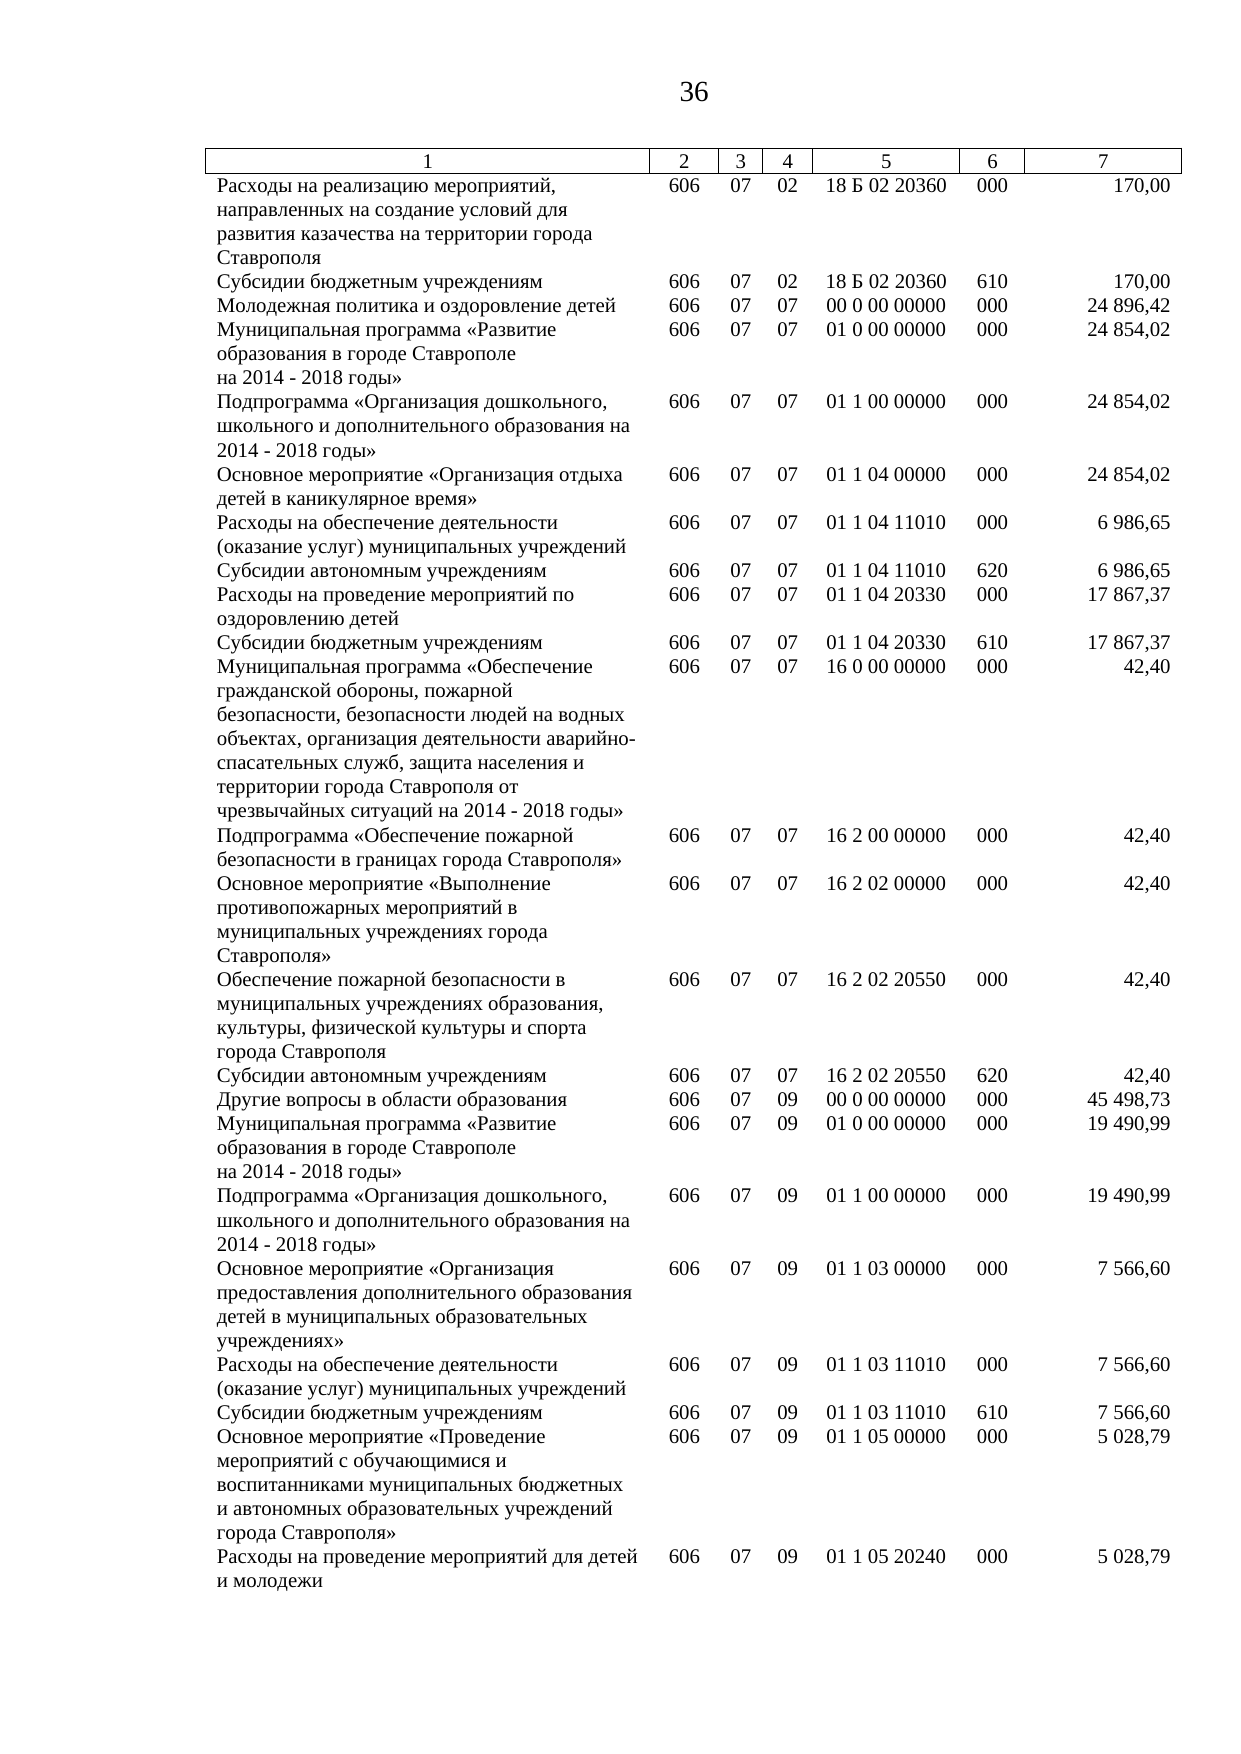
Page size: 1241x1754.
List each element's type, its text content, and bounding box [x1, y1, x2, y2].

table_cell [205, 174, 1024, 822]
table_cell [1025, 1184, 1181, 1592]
table_header 5 [813, 149, 959, 173]
table_header 7 [1025, 149, 1181, 173]
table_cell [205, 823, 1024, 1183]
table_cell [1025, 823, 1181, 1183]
table_header 3 [719, 149, 762, 173]
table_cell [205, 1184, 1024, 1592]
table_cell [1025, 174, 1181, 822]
table_header 2 [650, 149, 718, 173]
table_header 4 [763, 149, 812, 173]
table_header 1 [206, 149, 649, 173]
table_header 6 [960, 149, 1024, 173]
